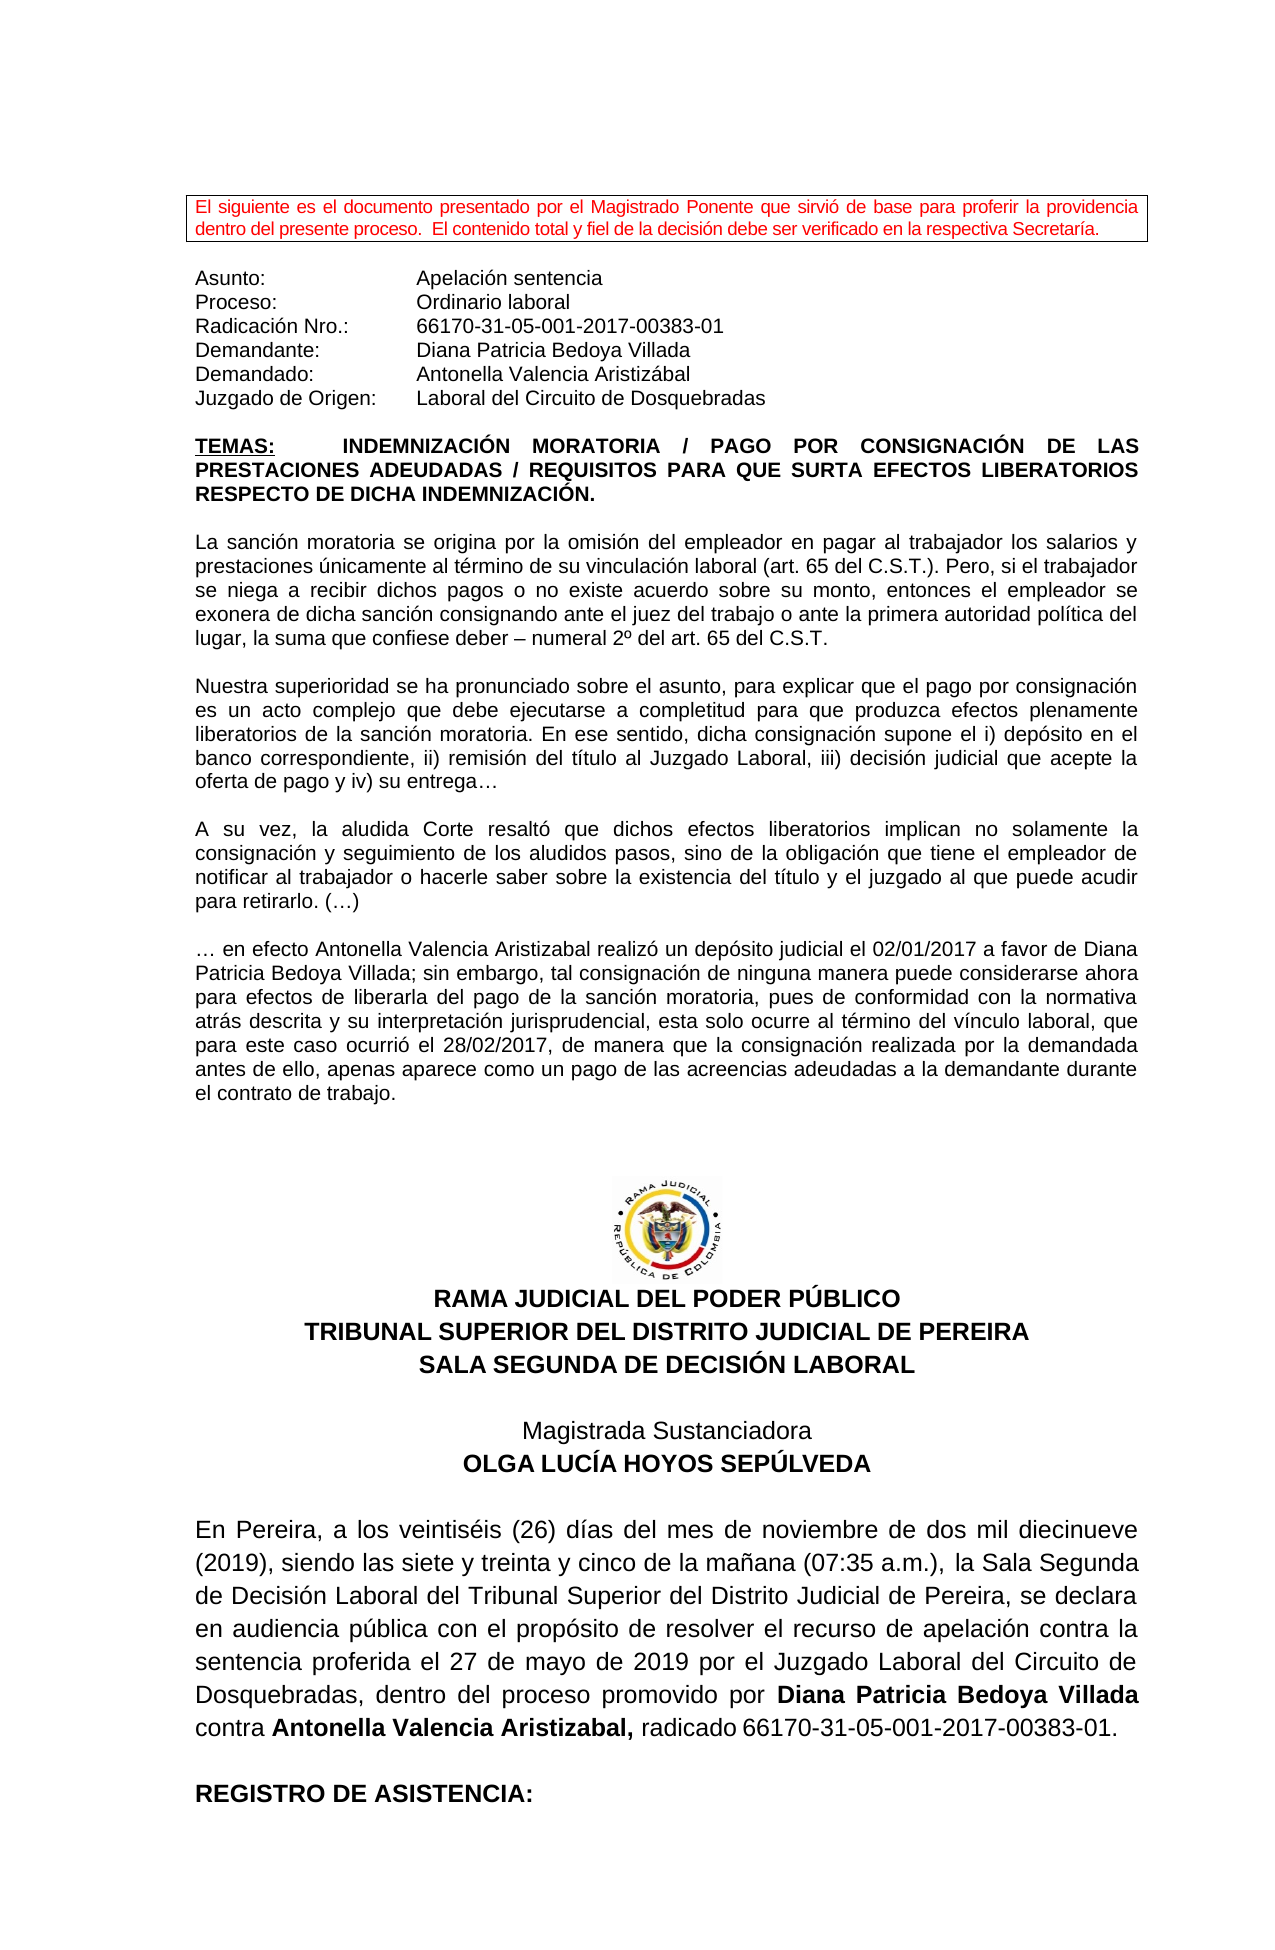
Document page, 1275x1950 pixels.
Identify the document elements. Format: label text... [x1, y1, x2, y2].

text Magistrada Sustanciadora [195, 1416, 1139, 1445]
text A su vez, la aludida Corte resaltó que dichos efectos liberatorios implican no solamente la consignación y seguimiento de los aludidos pasos, sino de la obligación que tiene el empleador de notificar al trabajador o hacerle saber sobre la existencia del título y el juzgado al que puede acudir para retirarlo. (…) [195, 817, 1139, 913]
text OLGA LUCÍA HOYOS SEPÚLVEDA [195, 1449, 1139, 1478]
text Demandado: Antonella Valencia Aristizábal [195, 362, 1139, 386]
text Asunto: Apelación sentencia [195, 266, 1139, 290]
text En Pereira, a los veintiséis (26) días del mes de noviembre de dos mil diecinueve (2019), siendo las siete y treinta y cinco de la mañana (07:35 a.m.), la Sala Segunda de Decisión Laboral del Tribunal Superior del Distrito Judicial de Pereira, se declara en audiencia pública con el propósito de resolver el recurso de apelación contra la sentencia proferida el 27 de mayo de 2019 por el Juzgado Laboral del Circuito de Dosquebradas, dentro del proceso promovido por Diana Patricia Bedoya Villada contra Antonella Valencia Aristizabal, radicado 66170-31-05-001-2017-00383-01. [195, 1515, 1139, 1742]
text REGISTRO DE ASISTENCIA: [195, 1779, 1139, 1808]
text Proceso: Ordinario laboral [195, 290, 1139, 314]
text El siguiente es el documento presentado por el Magistrado Ponente que sirvió de base para proferir la providencia dentro del presente proceso. El contenido total y fiel de la decisión debe ser verificado en la respectiva Secretaría. [187, 196, 1147, 241]
text RAMA JUDICIAL DEL PODER PÚBLICO [195, 1284, 1139, 1313]
text Demandante: Diana Patricia Bedoya Villada [195, 338, 1139, 362]
text Nuestra superioridad se ha pronunciado sobre el asunto, para explicar que el pago por consignación es un acto complejo que debe ejecutarse a completitud para que produzca efectos plenamente liberatorios de la sanción moratoria. En ese sentido, dicha consignación supone el i) depósito en el banco correspondiente, ii) remisión del título al Juzgado Laboral, iii) decisión judicial que acepte la oferta de pago y iv) su entrega… [195, 673, 1139, 793]
text Radicación Nro.: 66170-31-05-001-2017-00383-01 [195, 314, 1139, 338]
text TRIBUNAL SUPERIOR DEL DISTRITO JUDICIAL DE PEREIRA [195, 1317, 1139, 1346]
text Juzgado de Origen: Laboral del Circuito de Dosquebradas [195, 386, 1139, 410]
text TEMAS: INDEMNIZACIÓN MORATORIA / PAGO POR CONSIGNACIÓN DE LAS PRESTACIONES ADEUDADAS / REQUISITOS PARA QUE SURTA EFECTOS LIBERATORIOS RESPECTO DE DICHA INDEMNIZACIÓN. [195, 434, 1139, 506]
text … en efecto Antonella Valencia Aristizabal realizó un depósito judicial el 02/01/2017 a favor de Diana Patricia Bedoya Villada; sin embargo, tal consignación de ninguna manera puede considerarse ahora para efectos de liberarla del pago de la sanción moratoria, pues de conformidad con la normativa atrás descrita y su interpretación jurisprudencial, esta solo ocurre al término del vínculo laboral, que para este caso ocurrió el 28/02/2017, de manera que la consignación realizada por la demandada antes de ello, apenas aparece como un pago de las acreencias adeudadas a la demandante durante el contrato de trabajo. [195, 937, 1139, 1105]
picture [611, 1176, 723, 1284]
text La sanción moratoria se origina por la omisión del empleador en pagar al trabajador los salarios y prestaciones únicamente al término de su vinculación laboral (art. 65 del C.S.T.). Pero, si el trabajador se niega a recibir dichos pagos o no existe acuerdo sobre su monto, entonces el empleador se exonera de dicha sanción consignando ante el juez del trabajo o ante la primera autoridad política del lugar, la suma que confiese deber – numeral 2º del art. 65 del C.S.T. [195, 530, 1139, 649]
text SALA SEGUNDA DE DECISIÓN LABORAL [195, 1350, 1139, 1379]
